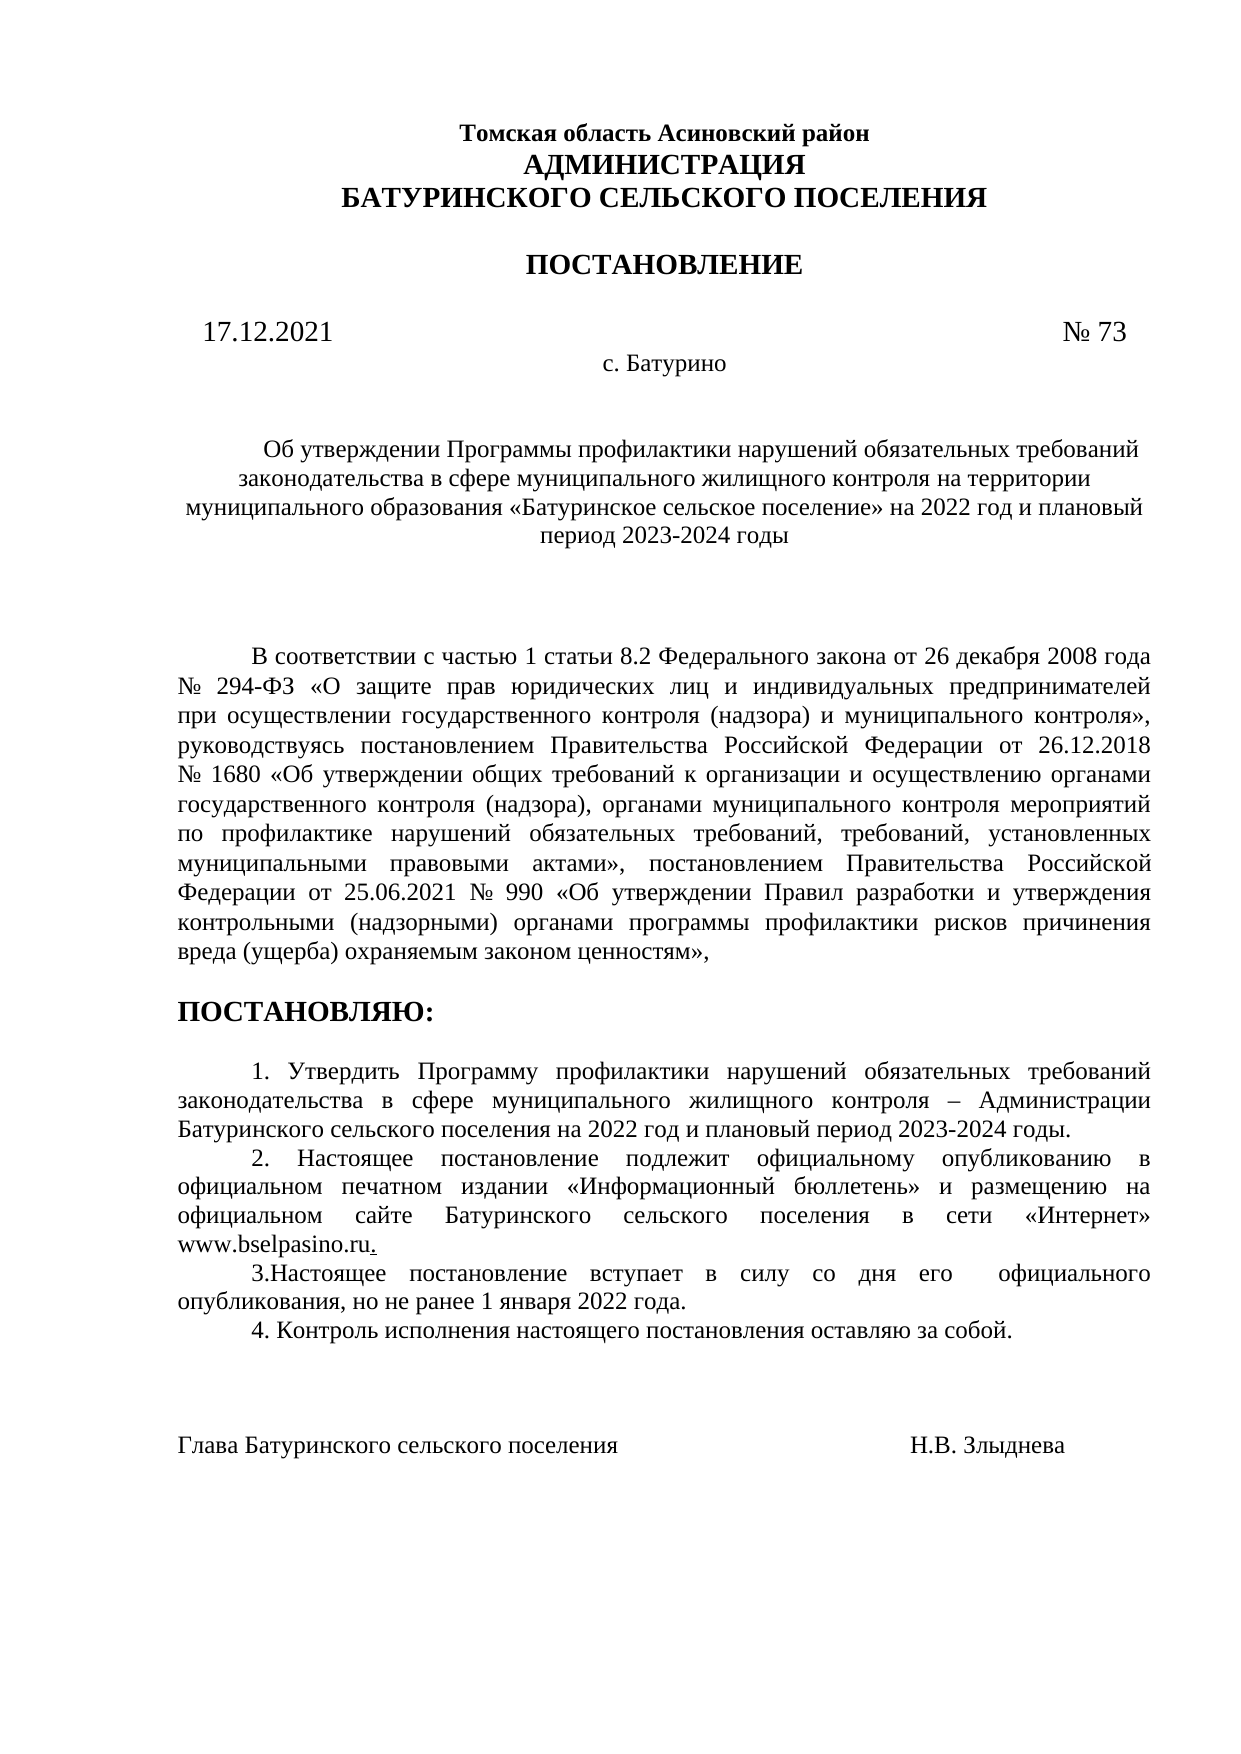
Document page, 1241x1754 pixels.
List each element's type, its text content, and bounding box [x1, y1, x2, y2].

text с. Батурино [177, 348, 1152, 377]
text ПОСТАНОВЛЕНИЕ [177, 247, 1152, 281]
text 2. Настоящее постановление подлежит официальному опубликованию в официальном печатном издании «Информационный бюллетень» и размещению на официальном сайте Батуринского сельского поселения в сети «Интернет» www.bselpasino.ru. [177, 1143, 1152, 1258]
text ПОСТАНОВЛЯЮ: [177, 994, 1152, 1028]
text БАТУРИНСКОГО СЕЛЬСКОГО ПОСЕЛЕНИЯ [177, 180, 1152, 214]
text Глава Батуринского сельского поселения Н.В. Злыднева [177, 1430, 1152, 1459]
text В соответствии с частью 1 статьи 8.2 Федерального закона от 26 декабря 2008 года № 294-ФЗ «О защите прав юридических лиц и индивидуальных предпринимателей при осуществлении государственного контроля (надзора) и муниципального контроля», руководствуясь постановлением Правительства Российской Федерации от 26.12.2018 № 1680 «Об утверждении общих требований к организации и осуществлению органами государственного контроля (надзора), органами муниципального контроля мероприятий по профилактике нарушений обязательных требований, требований, установленных муниципальными правовыми актами», постановлением Правительства Российской Федерации от 25.06.2021 № 990 «Об утверждении Правил разработки и утверждения контрольными (надзорными) органами программы профилактики рисков причинения вреда (ущерба) охраняемым законом ценностям», [177, 641, 1152, 965]
text Об утверждении Программы профилактики нарушений обязательных требований законодательства в сфере муниципального жилищного контроля на территории муниципального образования «Батуринское сельское поселение» на 2022 год и плановый период 2023-2024 годы [177, 434, 1152, 549]
text 4. Контроль исполнения настоящего постановления оставляю за собой. [177, 1315, 1152, 1344]
text 3.Настоящее постановление вступает в силу со дня его официального опубликования, но не ранее 1 января 2022 года. [177, 1258, 1152, 1315]
text 17.12.2021 № 73 [177, 314, 1152, 348]
text Томская область Асиновский район [177, 118, 1152, 147]
text АДМИНИСТРАЦИЯ [177, 147, 1152, 180]
text 1. Утвердить Программу профилактики нарушений обязательных требований законодательства в сфере муниципального жилищного контроля – Администрации Батуринского сельского поселения на 2022 год и плановый период 2023-2024 годы. [177, 1056, 1152, 1143]
